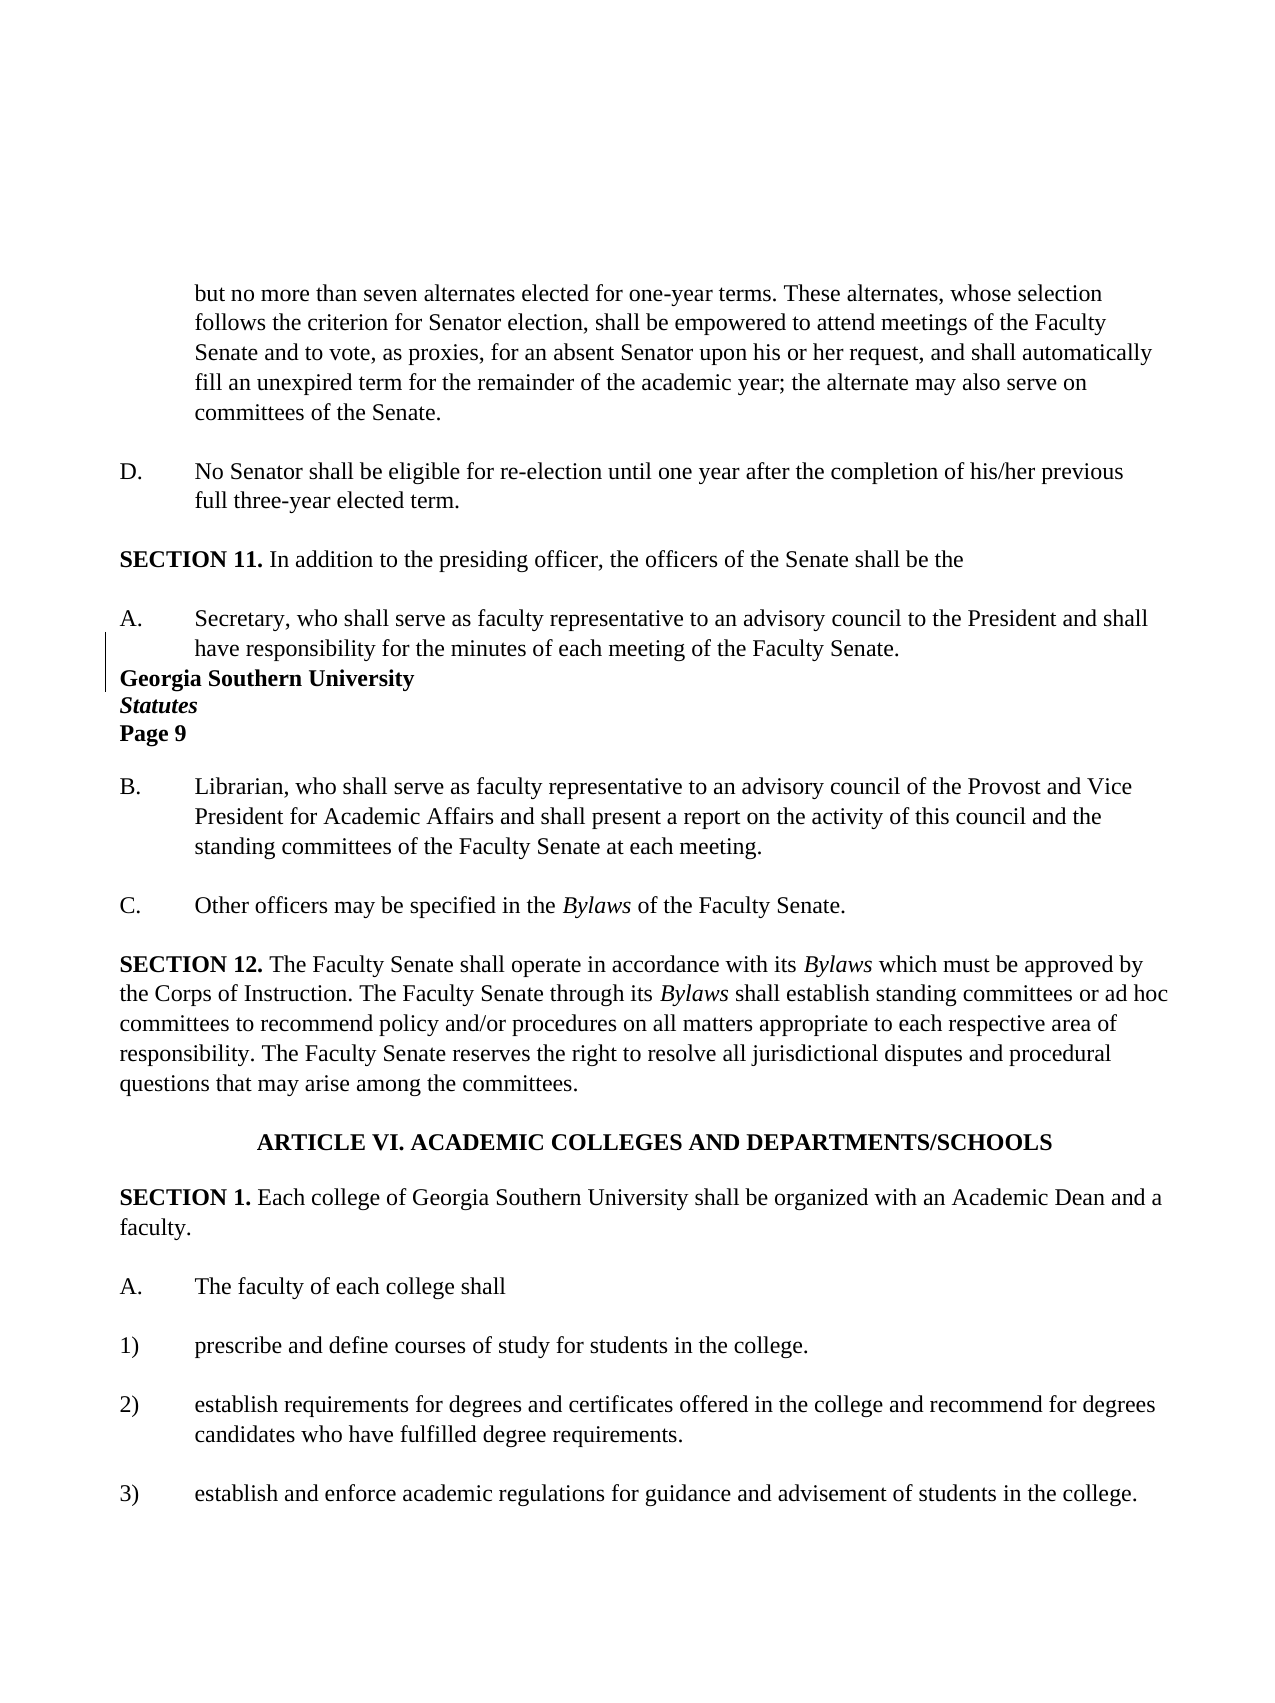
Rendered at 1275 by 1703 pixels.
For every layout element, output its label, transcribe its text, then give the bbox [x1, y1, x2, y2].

text SECTION 11. In addition to the presiding officer, the officers of the Senate shall be the [119, 543, 1190, 573]
text SECTION 12. The Faculty Senate shall operate in accordance with its Bylaws which must be approved by the Corps of Instruction. The Faculty Senate through its Bylaws shall establish standing committees or ad hoc committees to recommend policy and/or procedures on all matters appropriate to each respective area of responsibility. The Faculty Senate reserves the right to resolve all jurisdictional disputes and procedural questions that may arise among the committees. [119, 947, 1171, 1096]
text 1) prescribe and define courses of study for students in the college. [119, 1329, 1190, 1359]
text SECTION 1. Each college of Georgia Southern University shall be organized with an Academic Dean and a faculty. [119, 1181, 1171, 1241]
text D. No Senator shall be eligible for re-election until one year after the completion of his/her previous full three-year elected term. [119, 454, 1159, 514]
text Statutes [119, 692, 1190, 719]
text Page 9 [119, 719, 1190, 747]
text 2) establish requirements for degrees and certificates offered in the college and recommend for degrees candidates who have fulfilled degree requirements. [119, 1388, 1159, 1447]
text A. The faculty of each college shall [119, 1270, 1190, 1300]
text Georgia Southern University [119, 662, 1181, 692]
text ARTICLE VI. ACADEMIC COLLEGES AND DEPARTMENTS/SCHOOLS [119, 1126, 1190, 1155]
text B. Librarian, who shall serve as faculty representative to an advisory council of the Provost and Vice President for Academic Affairs and shall present a report on the activity of this council and the standing committees of the Faculty Senate at each meeting. [119, 770, 1159, 859]
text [119, 276, 1173, 425]
text C. Other officers may be specified in the Bylaws of the Faculty Senate. [119, 888, 1190, 918]
text 3) establish and enforce academic regulations for guidance and advisement of students in the college. [119, 1477, 1173, 1506]
text A. Secretary, who shall serve as faculty representative to an advisory council to the President and shall have responsibility for the minutes of each meeting of the Faculty Senate. [119, 602, 1181, 662]
